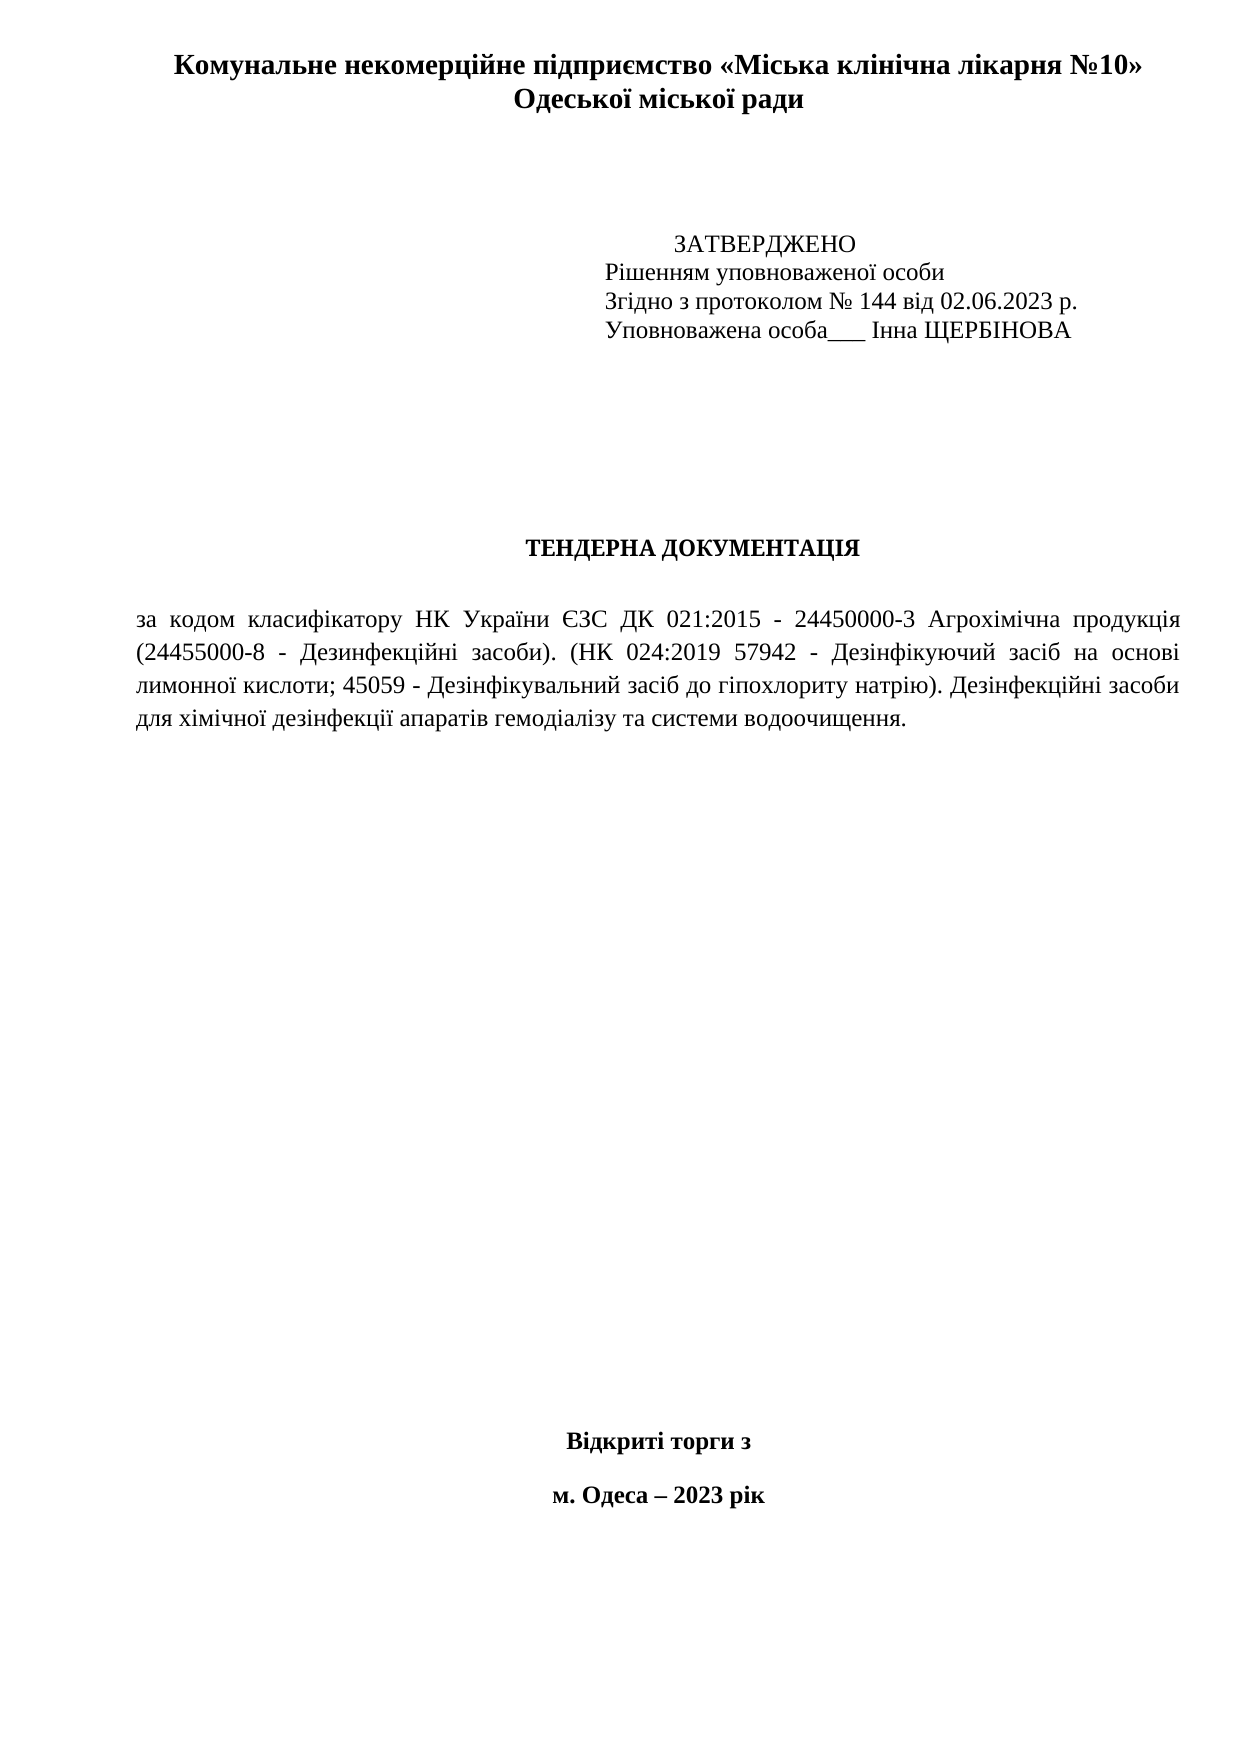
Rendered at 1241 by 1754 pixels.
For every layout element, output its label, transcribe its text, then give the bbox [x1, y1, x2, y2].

table_cell Рішенням уповноваженої особи Згідно з протоколом № 144 від 02.06.2023 р. Уповноважена особа___ Інна ЩЕРБІНОВА [125, 258, 1163, 401]
text ТЕНДЕРНА ДОКУМЕНТАЦІЯ [250, 532, 1136, 564]
text Відкриті торги з [136, 1426, 1181, 1455]
text за кодом класифікатору НК України ЄЗС ДК 021:2015 - 24450000-3 Агрохімічна продукція (24455000-8 - Дезинфекційні засоби). (НК 024:2019 57942 - Дезінфікуючий засіб на основі лимонної кислоти; 45059 - Дезінфікувальний засіб до гіпохлориту натрію). Дезінфекційні засоби для хімічної дезінфекції апаратів гемодіалізу та системи водоочищення. [136, 604, 1181, 732]
text м. Одеса – 2023 рік [136, 1480, 1181, 1509]
text Одеської міської ради [136, 81, 1181, 114]
text Комунальне некомерційне підприємство «Міська клінічна лікарня №10» [136, 47, 1181, 81]
table_header ЗАТВЕРДЖЕНО [125, 143, 1163, 257]
